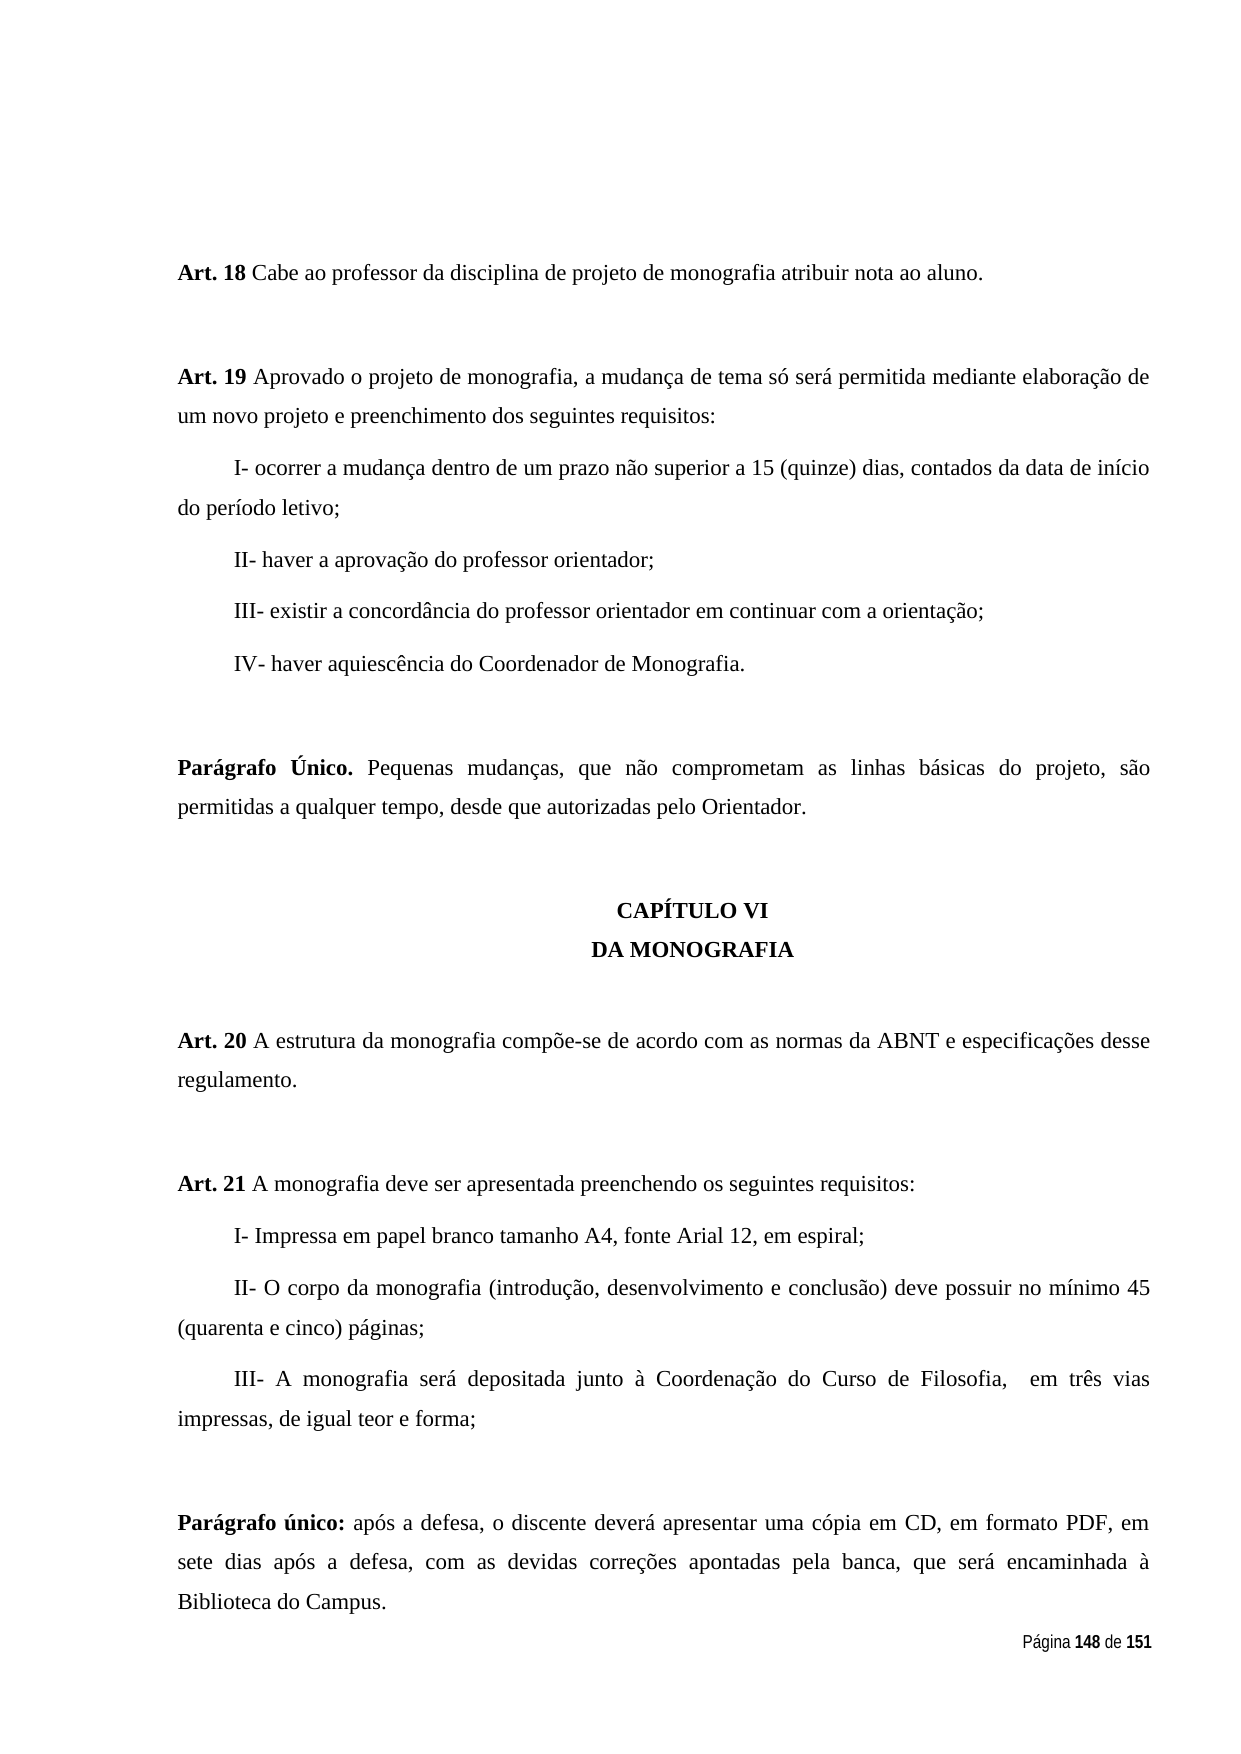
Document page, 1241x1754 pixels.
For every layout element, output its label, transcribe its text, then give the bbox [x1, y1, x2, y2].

text I- Impressa em papel branco tamanho A4, fonte Arial 12, em espiral; [177, 1222, 1152, 1248]
text Parágrafo único: após a defesa, o discente deverá apresentar uma cópia em CD, em formato PDF, em sete dias após a defesa, com as devidas correções apontadas pela banca, que será encaminhada à Biblioteca do Campus. [177, 1509, 1152, 1614]
text Art. 21 A monografia deve ser apresentada preenchendo os seguintes requisitos: [177, 1170, 1152, 1196]
text I- ocorrer a mudança dentro de um prazo não superior a 15 (quinze) dias, contados da data de início do período letivo; [177, 454, 1152, 520]
text II- haver a aprovação do professor orientador; [177, 546, 1152, 572]
text Art. 20 A estrutura da monografia compõe-se de acordo com as normas da ABNT e especificações desse regulamento. [177, 1027, 1152, 1092]
text Art. 18 Cabe ao professor da disciplina de projeto de monografia atribuir nota ao aluno. [177, 259, 1152, 285]
text Art. 19 Aprovado o projeto de monografia, a mudança de tema só será permitida mediante elaboração de um novo projeto e preenchimento dos seguintes requisitos: [177, 363, 1152, 428]
text Parágrafo Único. Pequenas mudanças, que não comprometam as linhas básicas do projeto, são permitidas a qualquer tempo, desde que autorizadas pelo Orientador. [177, 753, 1152, 819]
text DA MONOGRAFIA [177, 936, 1152, 962]
text III- existir a concordância do professor orientador em continuar com a orientação; [177, 598, 1152, 624]
text CAPÍTULO VI [177, 897, 1152, 923]
text II- O corpo da monografia (introdução, desenvolvimento e conclusão) deve possuir no mínimo 45 (quarenta e cinco) páginas; [177, 1274, 1152, 1340]
text IV- haver aquiescência do Coordenador de Monografia. [177, 649, 1152, 676]
text III- A monografia será depositada junto à Coordenação do Curso de Filosofia, em três vias impressas, de igual teor e forma; [177, 1366, 1152, 1431]
